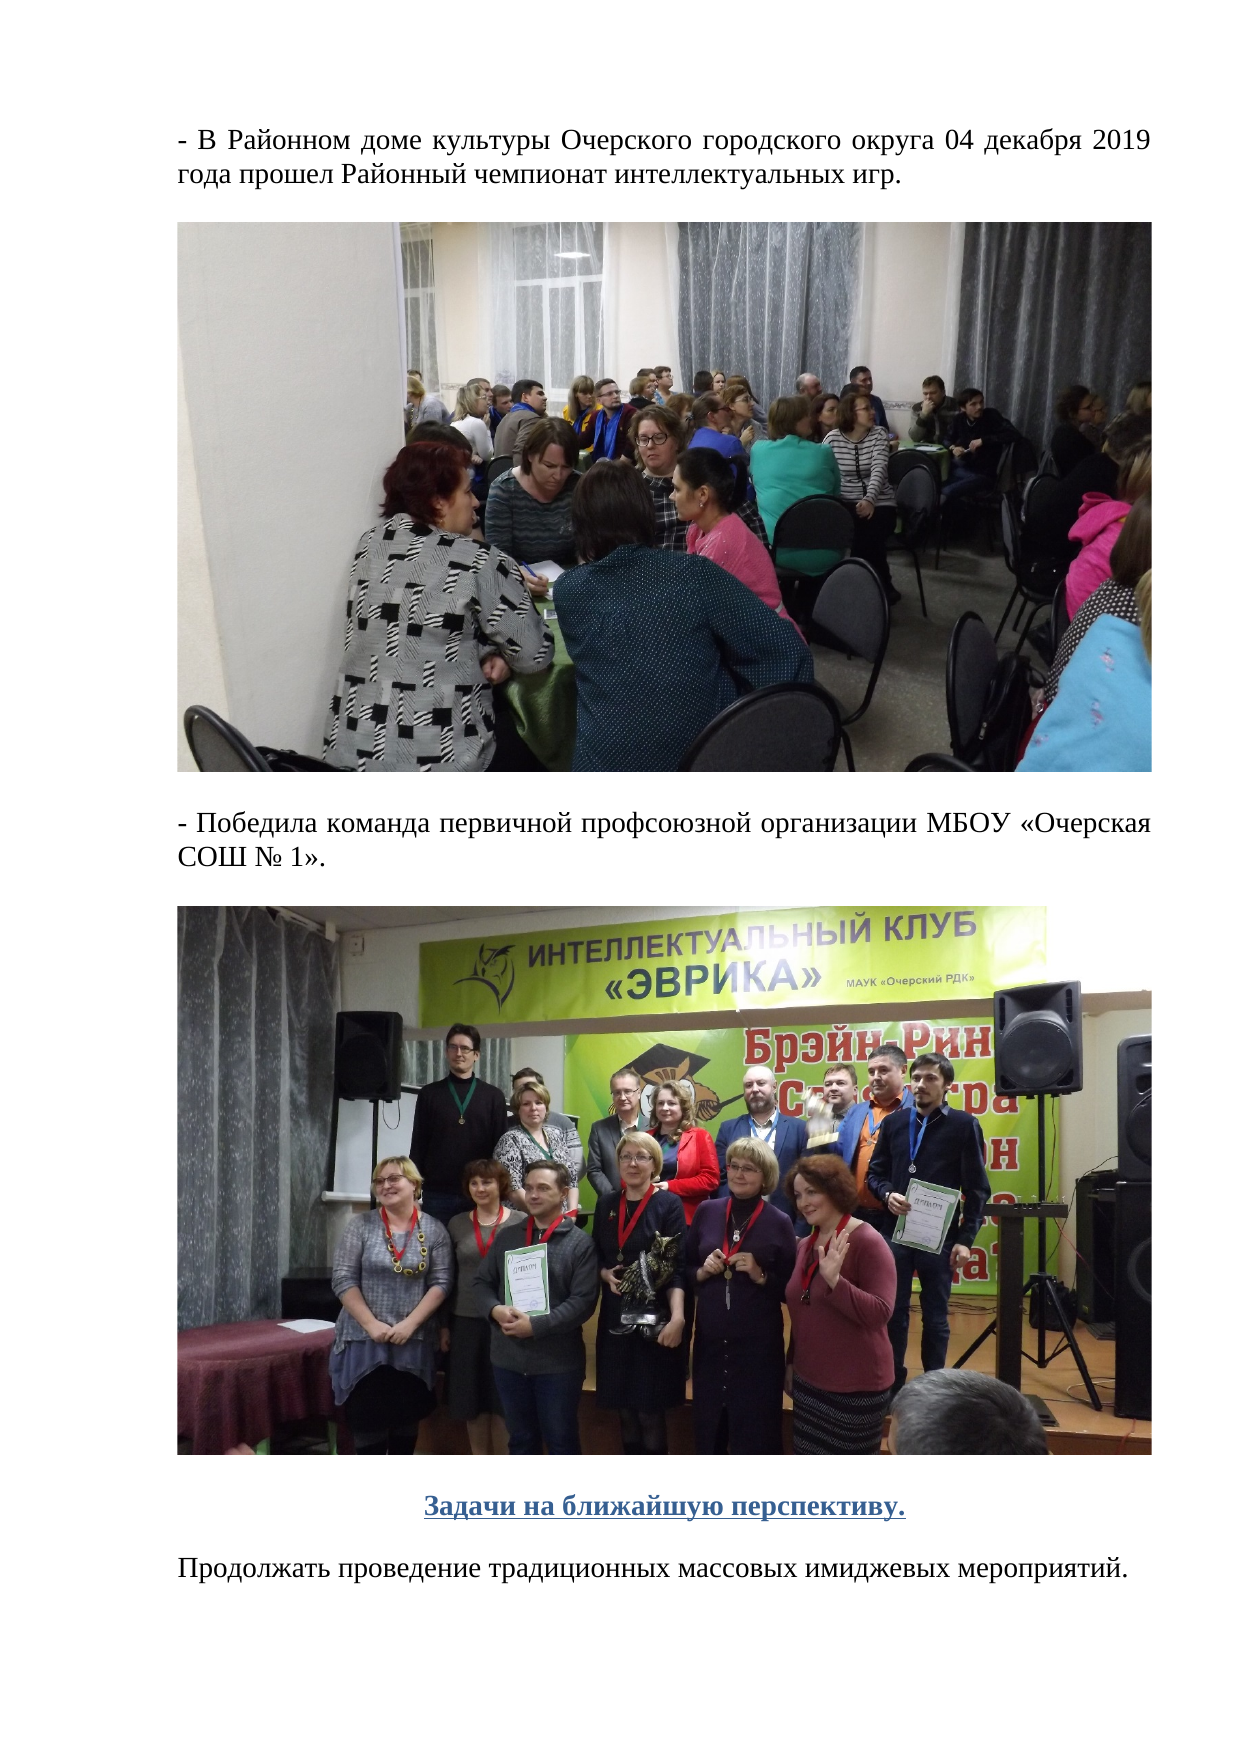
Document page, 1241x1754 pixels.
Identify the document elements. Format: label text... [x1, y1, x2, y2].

text - Победила команда первичной профсоюзной организации МБОУ «Очерская СОШ № 1». [177, 805, 1152, 872]
text - В Районном доме культуры Очерского городского округа 04 декабря 2019 года прошел Районный чемпионат интеллектуальных игр. [177, 122, 1152, 189]
picture [177, 222, 1152, 772]
picture [177, 906, 1152, 1455]
text Задачи на ближайшую перспективу. [177, 1488, 1152, 1522]
text Продолжать проведение традиционных массовых имиджевых мероприятий. [177, 1550, 1152, 1583]
